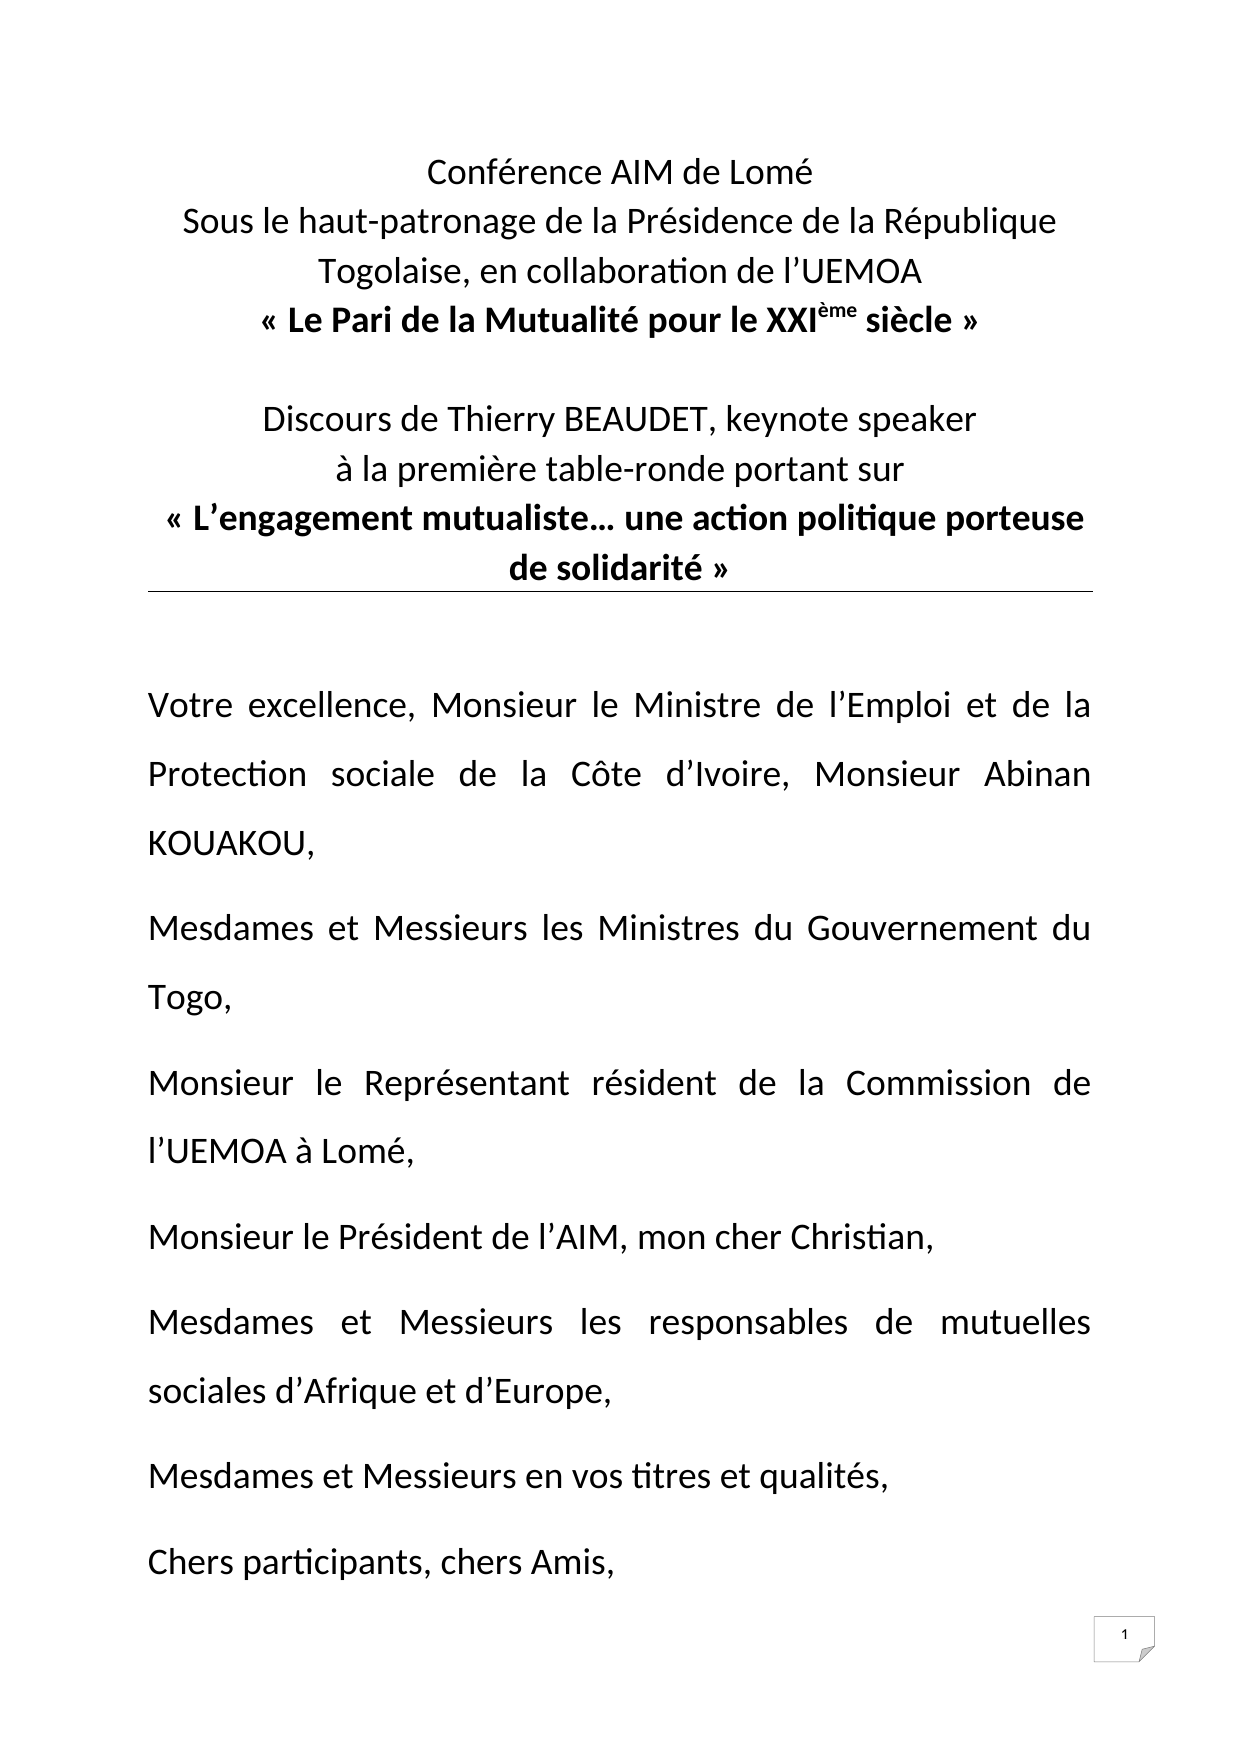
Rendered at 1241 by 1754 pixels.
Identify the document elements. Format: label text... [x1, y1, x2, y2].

text Monsieur le Représentant résident de la Commission de l’UEMOA à Lomé, [148, 1058, 1093, 1173]
text « Le Pari de la Mutualité pour le XXIème siècle » [148, 296, 1093, 342]
text Conférence AIM de Lomé [148, 148, 1093, 193]
text Sous le haut-patronage de la Présidence de la République Togolaise, en collaboration de l’UEMOA [148, 197, 1093, 292]
text à la première table-ronde portant sur [148, 444, 1093, 490]
text Discours de Thierry BEAUDET, keynote speaker [148, 395, 1093, 441]
text Monsieur le Président de l’AIM, mon cher Christian, [148, 1213, 1093, 1258]
text Mesdames et Messieurs les Ministres du Gouvernement du Togo, [148, 904, 1093, 1019]
text « L’engagement mutualiste… une action politique porteuse de solidarité » [148, 494, 1093, 591]
text Votre excellence, Monsieur le Ministre de l’Emploi et de la Protection sociale de la Côte d’Ivoire, Monsieur Abinan KOUAKOU, [148, 681, 1093, 865]
text Chers participants, chers Amis, [148, 1538, 1093, 1583]
text Mesdames et Messieurs en vos titres et qualités, [148, 1452, 1093, 1498]
text Mesdames et Messieurs les responsables de mutuelles sociales d’Afrique et d’Europe, [148, 1298, 1093, 1413]
